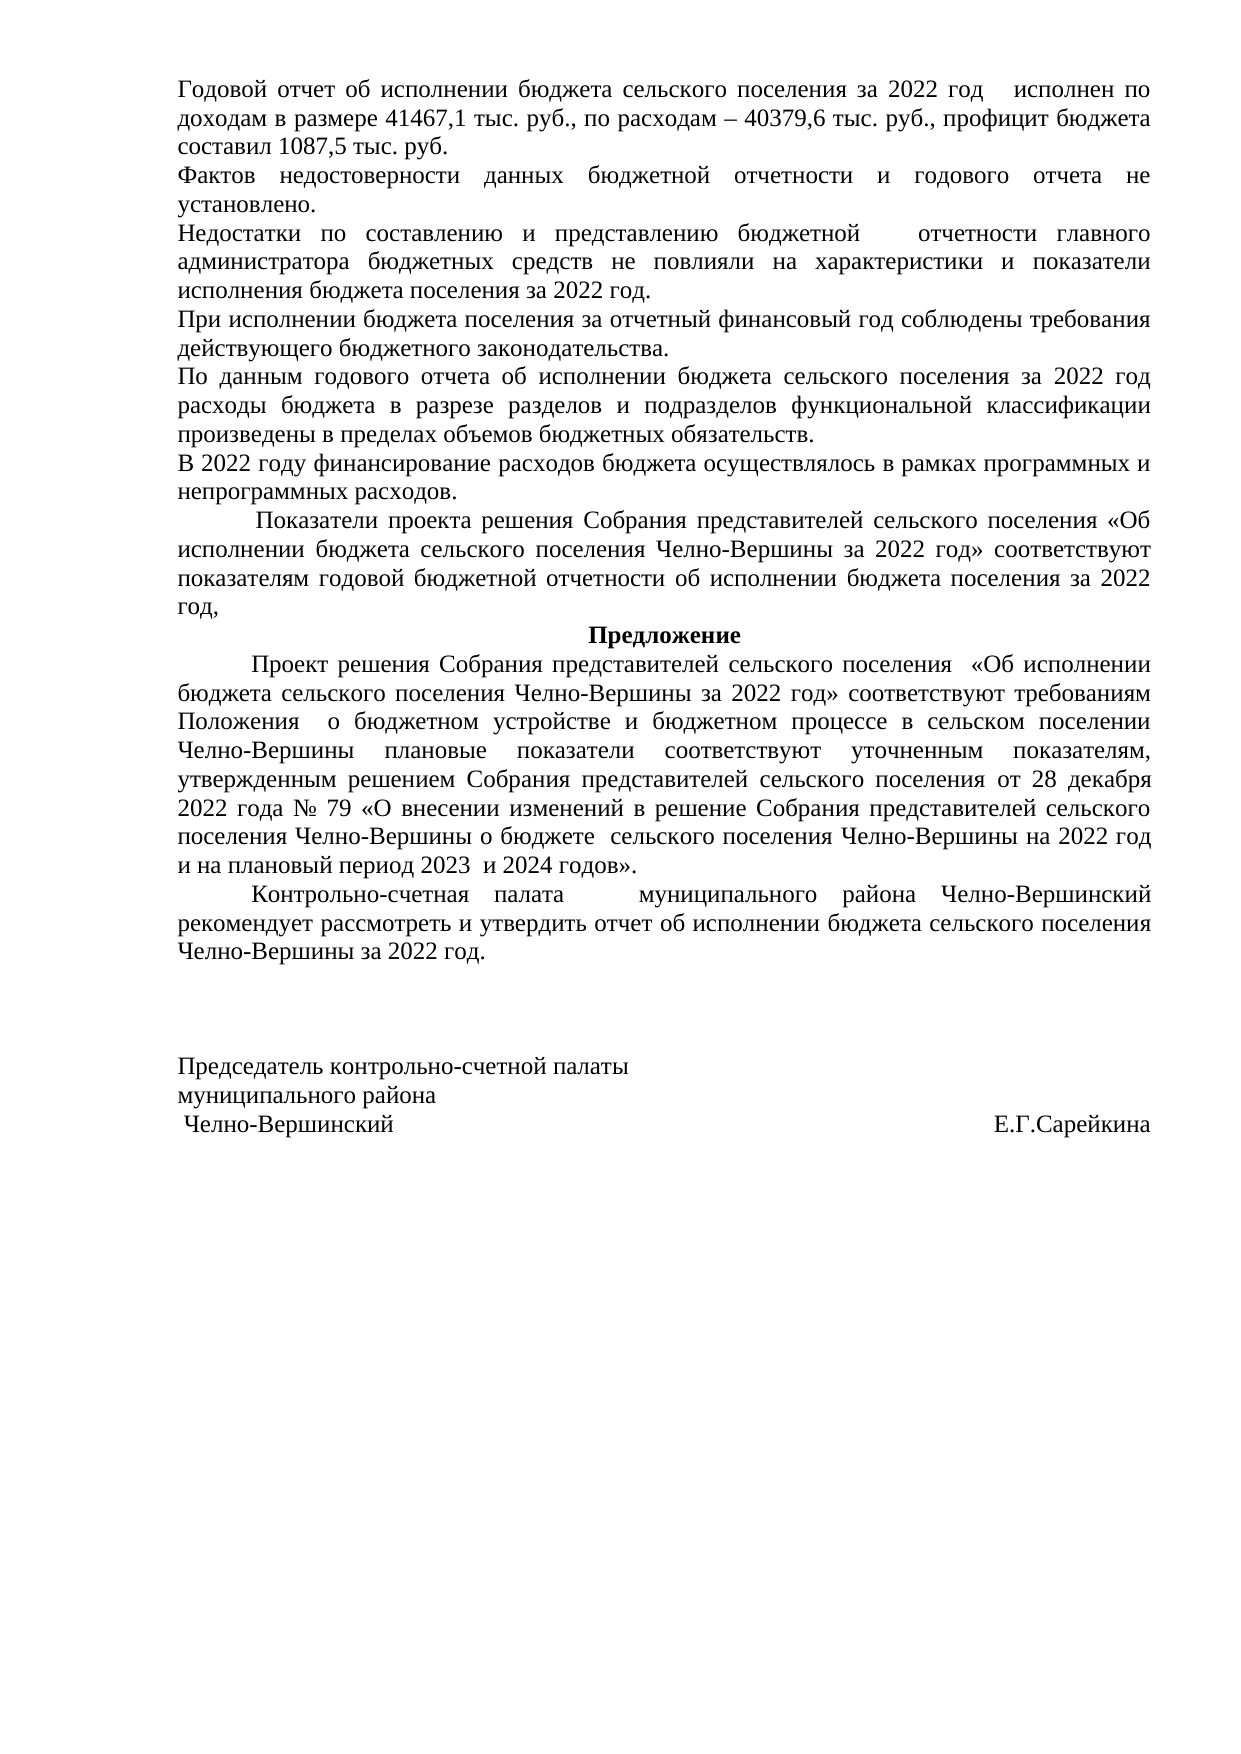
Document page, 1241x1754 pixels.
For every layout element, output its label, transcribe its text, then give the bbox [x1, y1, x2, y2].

text Проект решения Собрания представителей сельского поселения «Об исполнении бюджета сельского поселения Челно-Вершины за 2022 год» соответствуют требованиям Положения о бюджетном устройстве и бюджетном процессе в сельском поселении Челно-Вершины плановые показатели соответствуют уточненным показателям, утвержденным решением Собрания представителей сельского поселения от 28 декабря 2022 года № 79 «О внесении изменений в решение Собрания представителей сельского поселения Челно-Вершины о бюджете сельского поселения Челно-Вершины на 2022 год и на плановый период 2023 и 2024 годов». [177, 649, 1152, 879]
text Показатели проекта решения Собрания представителей сельского поселения «Об исполнении бюджета сельского поселения Челно-Вершины за 2022 год» соответствуют показателям годовой бюджетной отчетности об исполнении бюджета поселения за 2022 год, [177, 505, 1152, 620]
text Недостатки по составлению и представлению бюджетной отчетности главного администратора бюджетных средств не повлияли на характеристики и показатели исполнения бюджета поселения за 2022 год. [177, 218, 1152, 304]
text Предложение [177, 620, 1152, 649]
text При исполнении бюджета поселения за отчетный финансовый год соблюдены требования действующего бюджетного законодательства. [177, 304, 1152, 361]
text По данным годового отчета об исполнении бюджета сельского поселения за 2022 год расходы бюджета в разрезе разделов и подразделов функциональной классификации произведены в пределах объемов бюджетных обязательств. [177, 361, 1152, 448]
text Челно-Вершинский Е.Г.Сарейкина [177, 1109, 1152, 1138]
text В 2022 году финансирование расходов бюджета осуществлялось в рамках программных и непрограммных расходов. [177, 448, 1152, 505]
text Контрольно-счетная палата муниципального района Челно-Вершинский рекомендует рассмотреть и утвердить отчет об исполнении бюджета сельского поселения Челно-Вершины за 2022 год. [177, 879, 1152, 965]
text Годовой отчет об исполнении бюджета сельского поселения за 2022 год исполнен по доходам в размере 41467,1 тыс. руб., по расходам – 40379,6 тыс. руб., профицит бюджета составил 1087,5 тыс. руб. [177, 74, 1152, 160]
text Председатель контрольно-счетной палаты [177, 1051, 1152, 1080]
text муниципального района [177, 1080, 1152, 1109]
text Фактов недостоверности данных бюджетной отчетности и годового отчета не установлено. [177, 160, 1152, 218]
